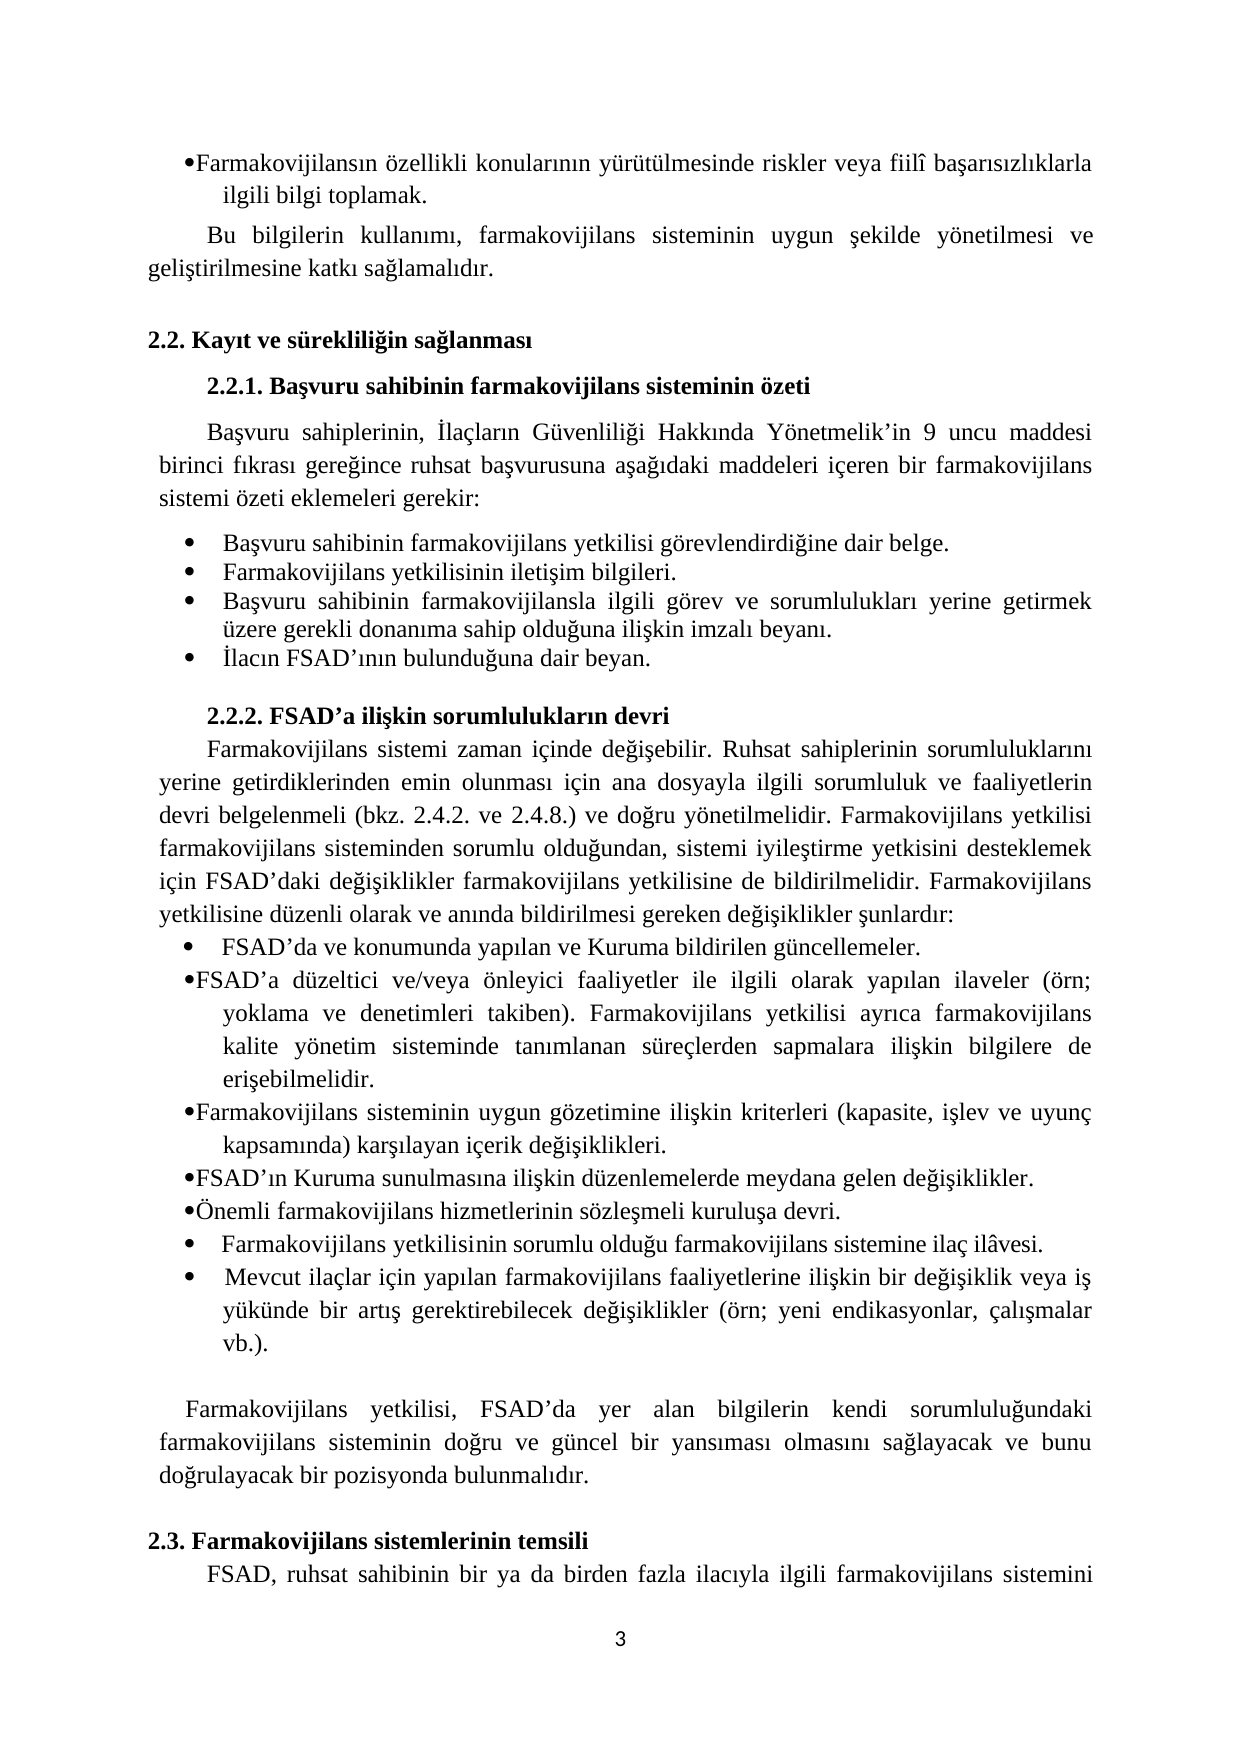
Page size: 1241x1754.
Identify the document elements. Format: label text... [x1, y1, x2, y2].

list Başvuru sahibinin farmakovijilans yetkilisi görevlendirdiğine dair belge. [185, 528, 1093, 557]
text Başvuru sahiplerinin, İlaçların Güvenliliği Hakkında Yönetmelik’in 9 uncu maddesi birinci fıkrası gereğince ruhsat başvurusuna aşağıdaki maddeleri içeren bir farmakovijilans sistemi özeti eklemeleri gerekir: [159, 417, 1093, 511]
list Başvuru sahibinin farmakovijilansla ilgili görev ve sorumlulukları yerine getirmek üzere gerekli donanıma sahip olduğuna ilişkin imzalı beyanı. [185, 586, 1093, 643]
list Önemli farmakovijilans hizmetlerinin sözleşmeli kuruluşa devri. [185, 1196, 1093, 1225]
list Farmakovijilans yetkilisinin sorumlu olduğu farmakovijilans sistemine ilaç ilâvesi. [185, 1229, 1093, 1258]
subtitle 2.2.1. Başvuru sahibinin farmakovijilans sisteminin özeti [148, 371, 1093, 400]
text Farmakovijilans sistemi zaman içinde değişebilir. Ruhsat sahiplerinin sorumluluklarını yerine getirdiklerinden emin olunması için ana dosyayla ilgili sorumluluk ve faaliyetlerin devri belgelenmeli (bkz. 2.4.2. ve 2.4.8.) ve doğru yönetilmelidir. Farmakovijilans yetkilisi farmakovijilans sisteminden sorumlu olduğundan, sistemi iyileştirme yetkisini desteklemek için FSAD’daki değişiklikler farmakovijilans yetkilisine de bildirilmelidir. Farmakovijilans yetkilisine düzenli olarak ve anında bildirilmesi gereken değişiklikler şunlardır: [159, 734, 1093, 928]
subtitle 2.2. Kayıt ve sürekliliğin sağlanması [148, 326, 1093, 354]
list FSAD’da ve konumunda yapılan ve Kuruma bildirilen güncellemeler. [184, 932, 1093, 961]
list Mevcut ilaçlar için yapılan farmakovijilans faaliyetlerine ilişkin bir değişiklik veya iş yükünde bir artış gerektirebilecek değişiklikler (örn; yeni endikasyonlar, çalışmalar vb.). [185, 1262, 1093, 1357]
subtitle 2.2.2. FSAD’a ilişkin sorumlulukların devri [148, 701, 1093, 729]
list Farmakovijilans sisteminin uygun gözetimine ilişkin kriterleri (kapasite, işlev ve uyunç kapsamında) karşılayan içerik değişiklikleri. [185, 1097, 1093, 1159]
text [148, 1559, 1095, 1588]
list Farmakovijilans yetkilisinin iletişim bilgileri. [185, 557, 1093, 586]
list FSAD’a düzeltici ve/veya önleyici faaliyetler ile ilgili olarak yapılan ilaveler (örn; yoklama ve denetimleri takiben). Farmakovijilans yetkilisi ayrıca farmakovijilans kalite yönetim sisteminde tanımlanan süreçlerden sapmalara ilişkin bilgilere de erişebilmelidir. [185, 965, 1093, 1093]
subtitle 2.3. Farmakovijilans sistemlerinin temsili [148, 1526, 1093, 1555]
list İlacın FSAD’ının bulunduğuna dair beyan. [185, 643, 1093, 672]
text Farmakovijilans yetkilisi, FSAD’da yer alan bilgilerin kendi sorumluluğundaki farmakovijilans sisteminin doğru ve güncel bir yansıması olmasını sağlayacak ve bunu doğrulayacak bir pozisyonda bulunmalıdır. [159, 1394, 1093, 1489]
list FSAD’ın Kuruma sunulmasına ilişkin düzenlemelerde meydana gelen değişiklikler. [185, 1163, 1093, 1192]
text Bu bilgilerin kullanımı, farmakovijilans sisteminin uygun şekilde yönetilmesi ve geliştirilmesine katkı sağlamalıdır. [148, 220, 1095, 282]
list Farmakovijilansın özellikli konularının yürütülmesinde riskler veya fiilî başarısızlıklarla ilgili bilgi toplamak. [185, 148, 1093, 209]
